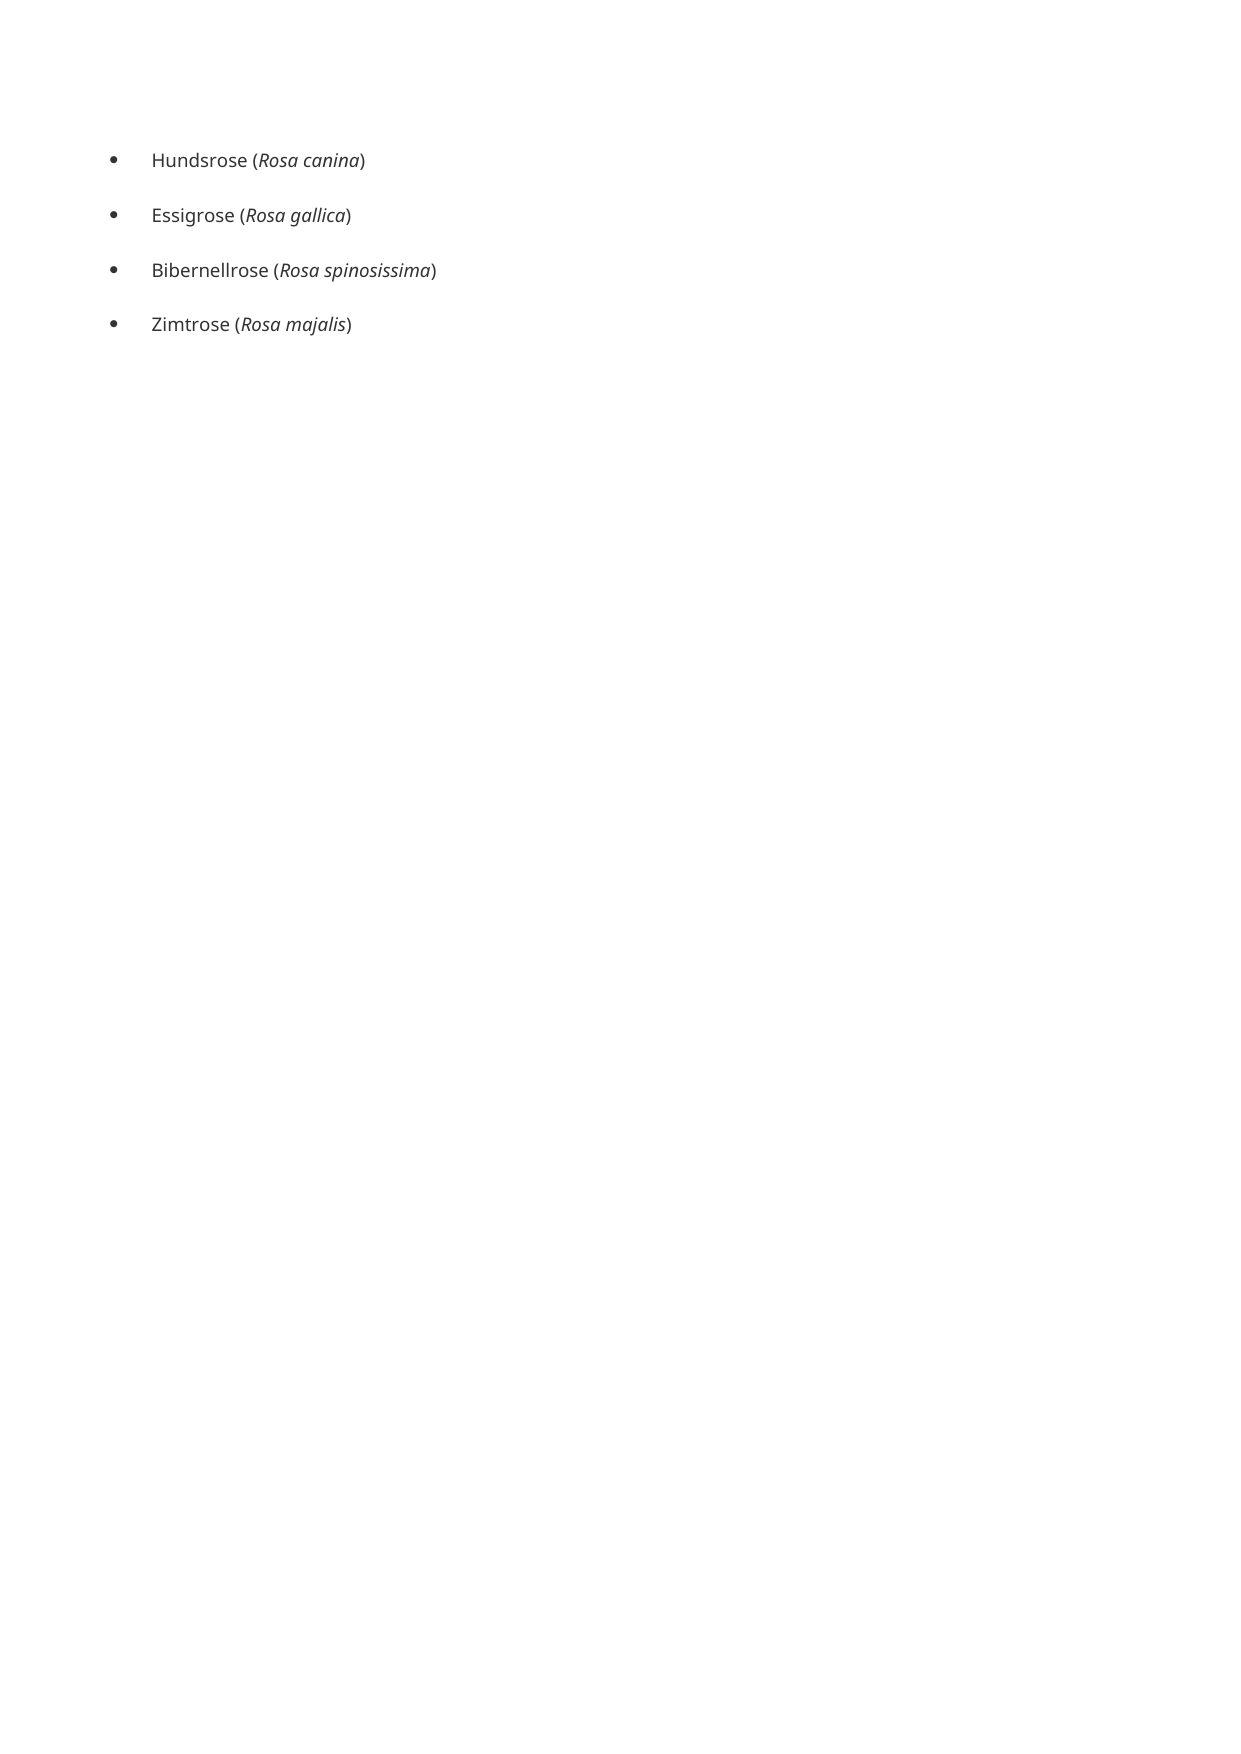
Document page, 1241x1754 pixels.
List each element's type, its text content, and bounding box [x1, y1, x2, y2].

text  Bibernellrose (Rosa spinosissima) [110, 257, 1093, 282]
text  Hundsrose (Rosa canina) [110, 148, 1093, 173]
text  Essigrose (Rosa gallica) [110, 202, 1093, 228]
text  Zimtrose (Rosa majalis) [110, 312, 1093, 337]
